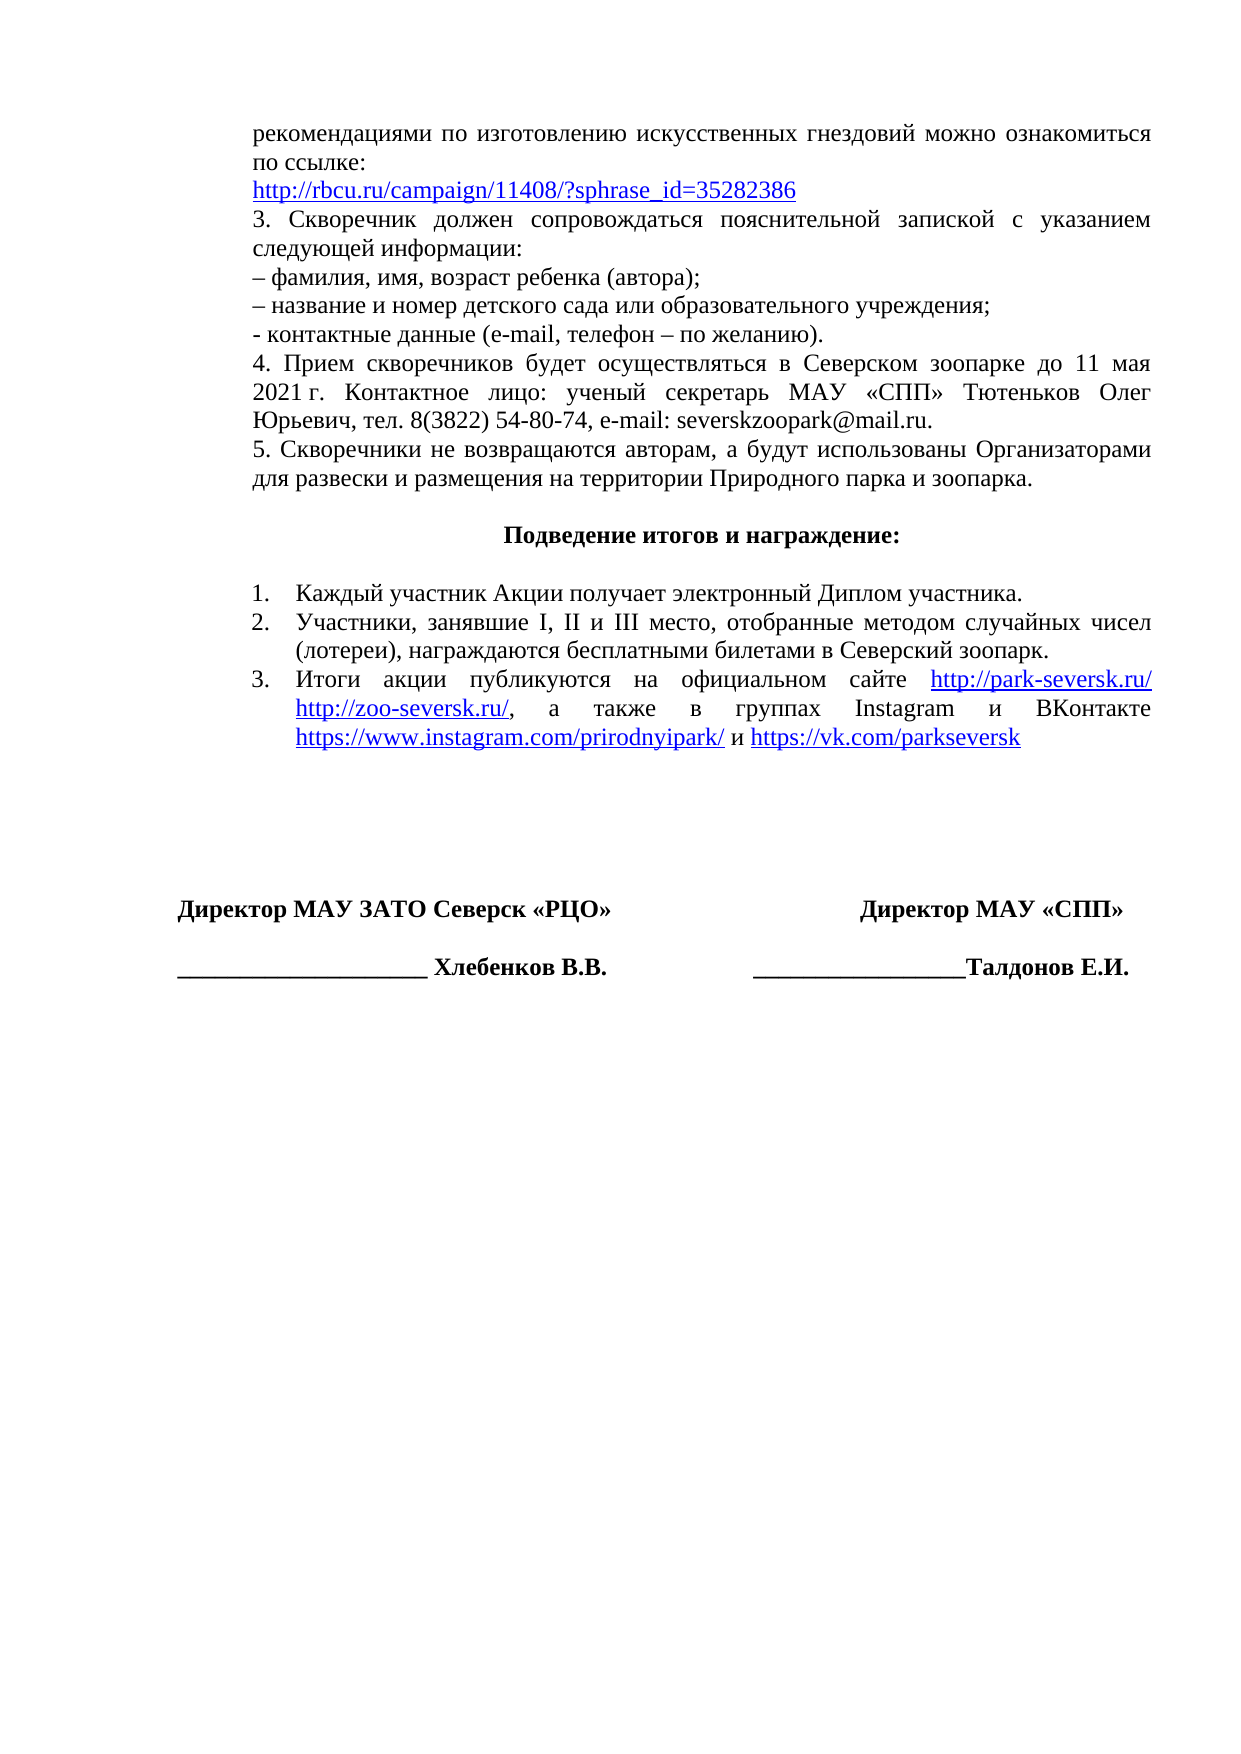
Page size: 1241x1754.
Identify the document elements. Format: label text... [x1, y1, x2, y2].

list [252, 118, 1152, 176]
list – фамилия, имя, возраст ребенка (автора); [252, 262, 1152, 291]
list – название и номер детского сада или образовательного учреждения; [252, 291, 1152, 319]
table_cell _________________Талдонов Е.И. [624, 952, 1140, 981]
text Подведение итогов и награждение: [252, 521, 1152, 549]
list 5. Скворечники не возвращаются авторам, а будут использованы Организаторами для развески и размещения на территории Природного парка и зоопарка. [252, 434, 1152, 492]
list Каждый участник Акции получает электронный Диплом участника. [251, 578, 1152, 607]
list http://rbcu.ru/campaign/11408/?sphrase_id=35282386 [252, 176, 1152, 204]
list Итоги акции публикуются на официальном сайте http://park-seversk.ru/ http://zoo-seversk.ru/, а также в группах Instagram и ВКонтакте https://www.instagram.com/prirodnyipark/ и https://vk.com/parkseversk [251, 664, 1152, 751]
table_header Директор МАУ ЗАТО Северск «РЦО» [166, 894, 624, 952]
list 3. Скворечник должен сопровождаться пояснительной запиской с указанием следующей информации: [252, 204, 1152, 262]
table_header Директор МАУ «СПП» [624, 894, 1140, 952]
list Участники, занявшие I, II и III место, отобранные методом случайных чисел (лотереи), награждаются бесплатными билетами в Северский зоопарк. [251, 607, 1152, 664]
list 4. Прием скворечников будет осуществляться в Северском зоопарке до 11 мая 2021 г. Контактное лицо: ученый секретарь МАУ «СПП» Тютеньков Олег Юрьевич, тел. 8(3822) 54-80-74, e-mail: severskzoopark@mail.ru. [252, 348, 1152, 434]
table_cell ____________________ Хлебенков В.В. [166, 952, 624, 981]
list - контактные данные (e-mail, телефон – по желанию). [252, 319, 1152, 348]
